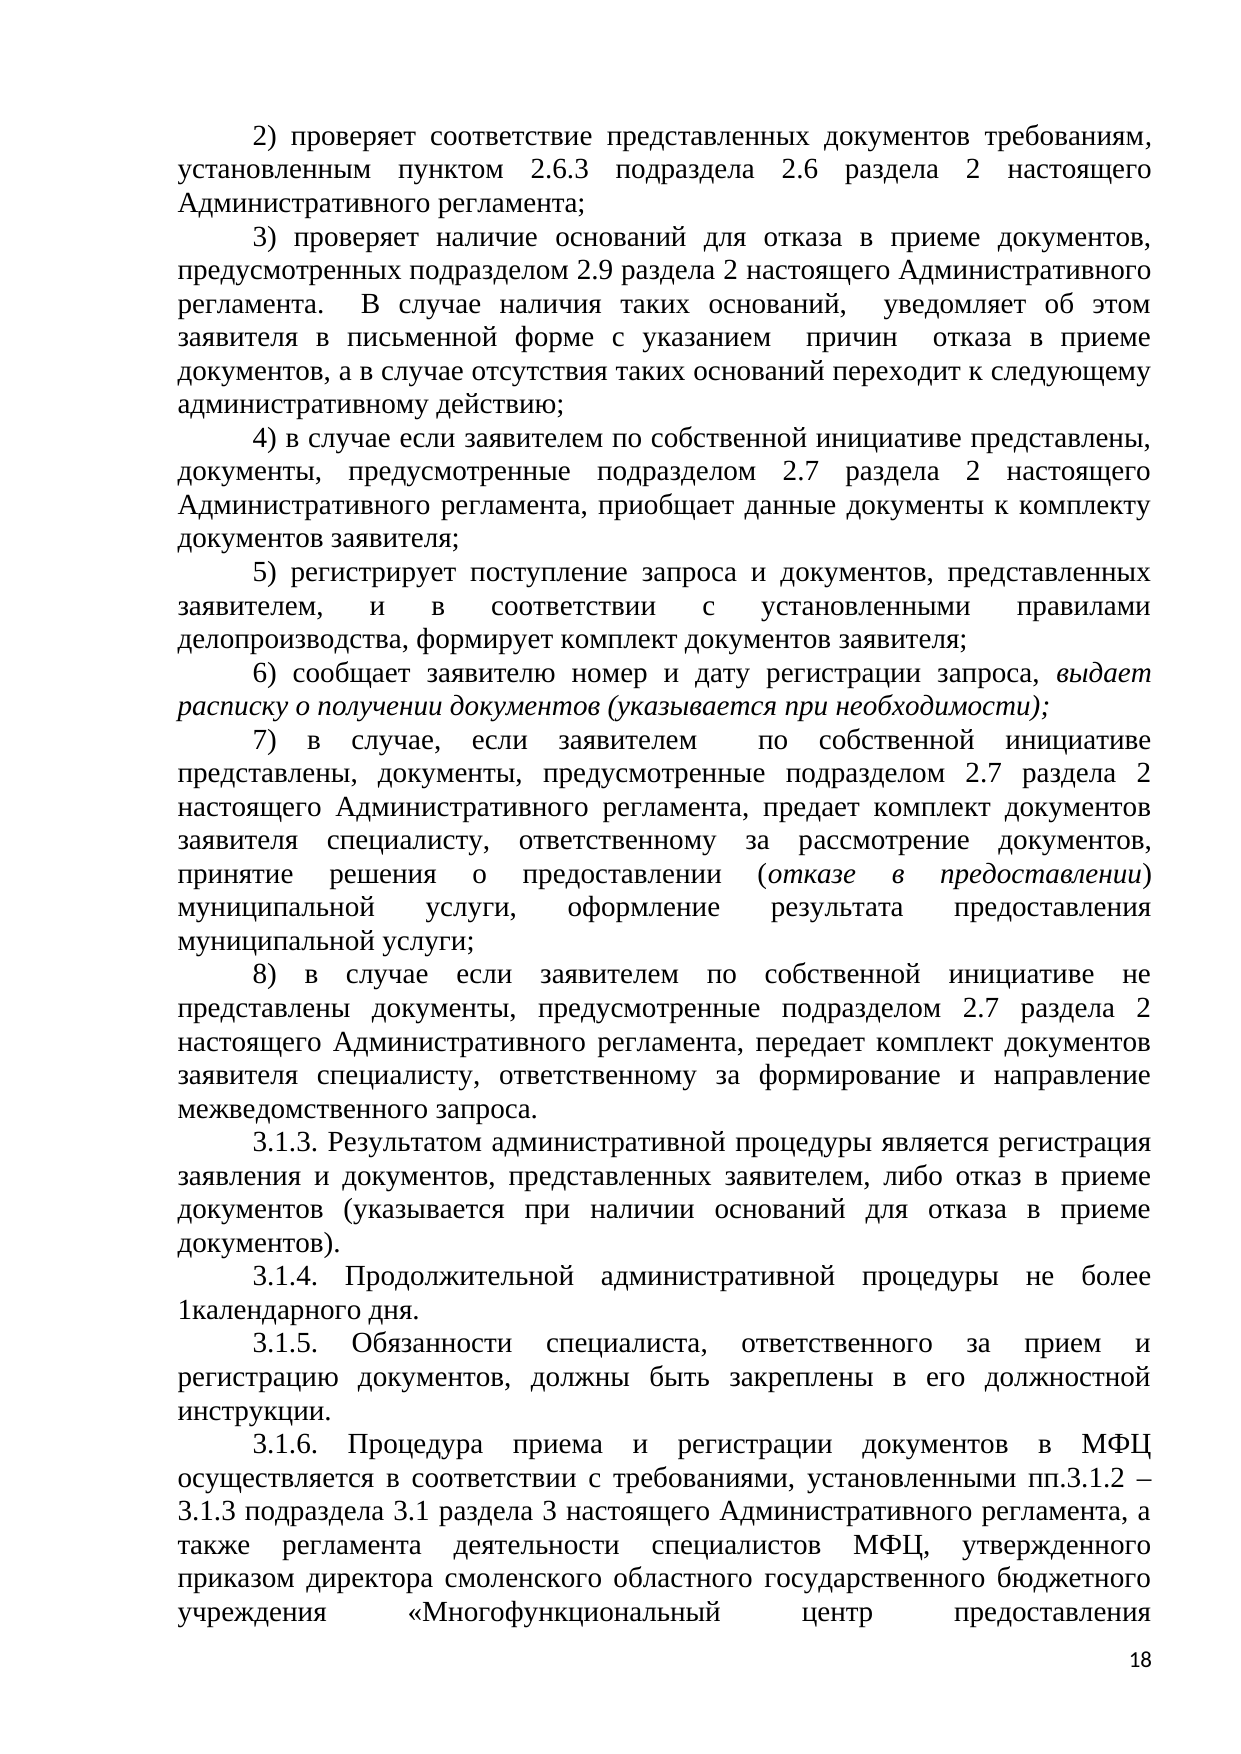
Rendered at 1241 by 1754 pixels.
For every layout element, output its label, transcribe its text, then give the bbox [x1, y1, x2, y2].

text 6) сообщает заявителю номер и дату регистрации запроса, выдает расписку о получении документов (указывается при необходимости); [177, 655, 1152, 722]
text 8) в случае если заявителем по собственной инициативе не представлены документы, предусмотренные подразделом 2.7 раздела 2 настоящего Административного регламента, передает комплект документов заявителя специалисту, ответственному за формирование и направление межведомственного запроса. [177, 957, 1152, 1124]
text 3.1.5. Обязанности специалиста, ответственного за прием и регистрацию документов, должны быть закреплены в его должностной инструкции. [177, 1326, 1152, 1426]
text 4) в случае если заявителем по собственной инициативе представлены, документы, предусмотренные подразделом 2.7 раздела 2 настоящего Административного регламента, приобщает данные документы к комплекту документов заявителя; [177, 420, 1152, 554]
text 3.1.4. Продолжительной административной процедуры не более 1календарного дня. [177, 1258, 1152, 1326]
text 2) проверяет соответствие представленных документов требованиям, установленным пунктом 2.6.3 подраздела 2.6 раздела 2 настоящего Административного регламента; [177, 118, 1152, 219]
text 3.1.3. Результатом административной процедуры является регистрация заявления и документов, представленных заявителем, либо отказ в приеме документов (указывается при наличии оснований для отказа в приеме документов). [177, 1124, 1152, 1258]
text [177, 1426, 1152, 1627]
text 7) в случае, если заявителем по собственной инициативе представлены, документы, предусмотренные подразделом 2.7 раздела 2 настоящего Административного регламента, предает комплект документов заявителя специалисту, ответственному за рассмотрение документов, принятие решения о предоставлении (отказе в предоставлении) муниципальной услуги, оформление результата предоставления муниципальной услуги; [177, 722, 1152, 957]
text 5) регистрирует поступление запроса и документов, представленных заявителем, и в соответствии с установленными правилами делопроизводства, формирует комплект документов заявителя; [177, 554, 1152, 655]
text 3) проверяет наличие оснований для отказа в приеме документов, предусмотренных подразделом 2.9 раздела 2 настоящего Административного регламента. В случае наличия таких оснований, уведомляет об этом заявителя в письменной форме с указанием причин отказа в приеме документов, а в случае отсутствия таких оснований переходит к следующему административному действию; [177, 219, 1152, 420]
